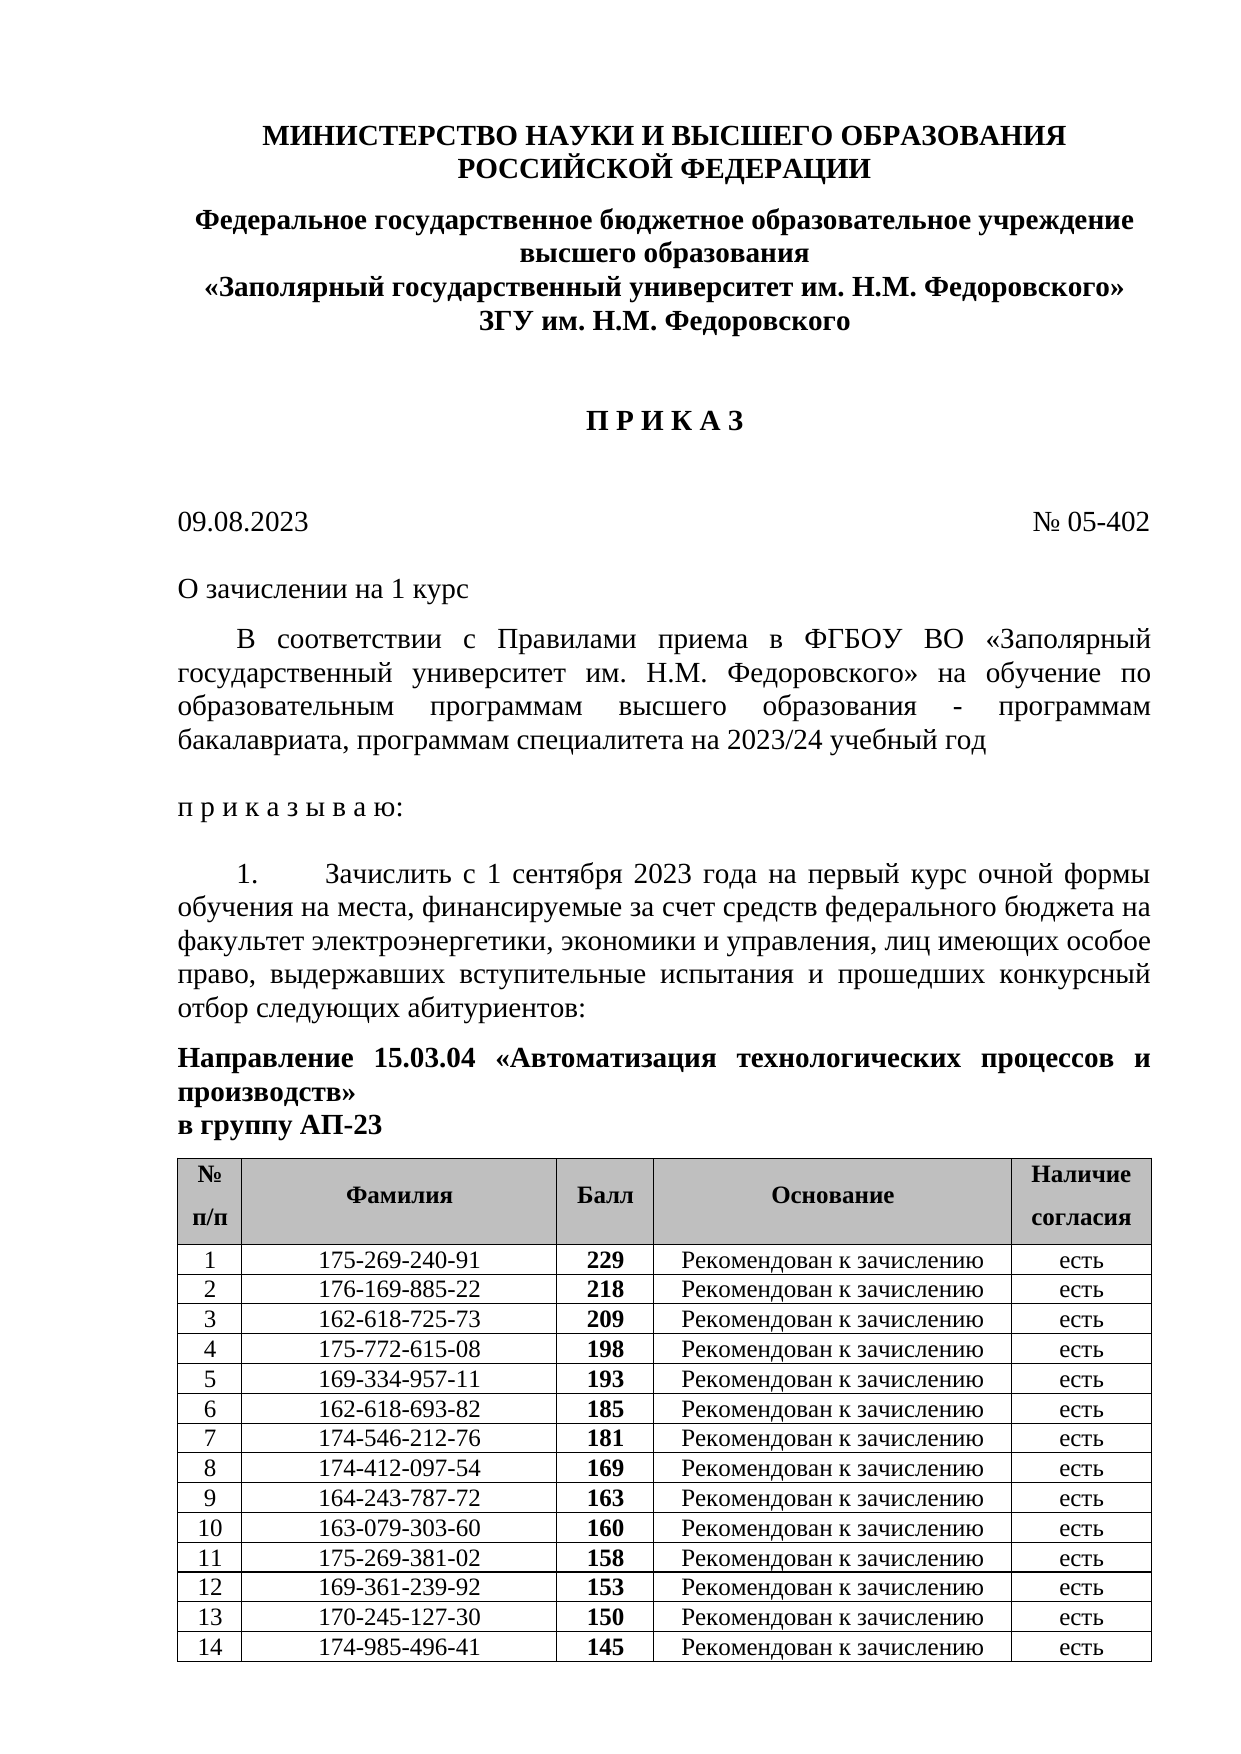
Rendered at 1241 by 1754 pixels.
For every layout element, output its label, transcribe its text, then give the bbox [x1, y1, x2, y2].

text высшего образования [177, 236, 1152, 269]
table_cell 8 [178, 1453, 241, 1482]
table_cell 162-618-725-73 [242, 1304, 556, 1333]
table_cell 164-243-787-72 [242, 1483, 556, 1512]
table_cell 6 [178, 1394, 241, 1422]
table_cell 9 [178, 1483, 241, 1512]
table_cell 10 [178, 1513, 241, 1542]
text П р и к а з [177, 403, 1152, 437]
table_cell есть [1012, 1483, 1151, 1512]
table_cell Рекомендован к зачислению [654, 1245, 1011, 1273]
table_cell 169-334-957-11 [242, 1364, 556, 1393]
table_cell Рекомендован к зачислению [654, 1334, 1011, 1363]
table_cell есть [1012, 1632, 1151, 1661]
table_cell 181 [557, 1424, 653, 1452]
table_cell есть [1012, 1543, 1151, 1571]
table_cell Рекомендован к зачислению [654, 1483, 1011, 1512]
table_cell Рекомендован к зачислению [654, 1513, 1011, 1542]
table_cell 163 [557, 1483, 653, 1512]
table_cell есть [1012, 1394, 1151, 1422]
table_cell есть [1012, 1602, 1151, 1631]
table_cell 160 [557, 1513, 653, 1542]
table_header Основание [654, 1159, 1011, 1244]
table_cell 218 [557, 1275, 653, 1303]
table_cell Рекомендован к зачислению [654, 1573, 1011, 1601]
table_cell есть [1012, 1334, 1151, 1363]
table_cell 193 [557, 1364, 653, 1393]
table_cell есть [1012, 1573, 1151, 1601]
table_cell Рекомендован к зачислению [654, 1602, 1011, 1631]
table_cell 162-618-693-82 [242, 1394, 556, 1422]
text РОССИЙСКОЙ ФЕДЕРАЦИИ [177, 152, 1152, 185]
table_cell 5 [178, 1364, 241, 1393]
text 09.08.2023 № 05-402 [177, 504, 1152, 537]
table_cell 12 [178, 1573, 241, 1601]
table_cell 176-169-885-22 [242, 1275, 556, 1303]
table_cell 169 [557, 1453, 653, 1482]
table_cell 158 [557, 1543, 653, 1571]
table_cell 174-412-097-54 [242, 1453, 556, 1482]
table_cell 170-245-127-30 [242, 1602, 556, 1631]
table_cell 175-772-615-08 [242, 1334, 556, 1363]
table_cell 174-985-496-41 [242, 1632, 556, 1661]
table_cell 163-079-303-60 [242, 1513, 556, 1542]
table_cell 175-269-381-02 [242, 1543, 556, 1571]
text 1. Зачислить с 1 сентября 2023 года на первый курс очной формы обучения на места, финансируемые за счет средств федерального бюджета на факультет электроэнергетики, экономики и управления, лиц имеющих особое право, выдержавших вступительные испытания и прошедших конкурсный отбор следующих абитуриентов: [177, 856, 1152, 1024]
table_header Фамилия [242, 1159, 556, 1244]
table_cell 14 [178, 1632, 241, 1661]
table_cell Рекомендован к зачислению [654, 1304, 1011, 1333]
table_cell 145 [557, 1632, 653, 1661]
table_cell есть [1012, 1364, 1151, 1393]
text п р и к а з ы в а ю: [177, 789, 1152, 822]
text в группу АП-23 [177, 1107, 1152, 1141]
table_header Наличие согласия [1012, 1159, 1151, 1244]
text ЗГУ им. Н.М. Федоровского [177, 303, 1152, 336]
text «Заполярный государственный университет им. Н.М. Федоровского» [177, 269, 1152, 303]
table_cell 13 [178, 1602, 241, 1631]
text Федеральное государственное бюджетное образовательное учреждение [177, 202, 1152, 236]
table_cell 185 [557, 1394, 653, 1422]
table_cell 7 [178, 1424, 241, 1452]
table_cell Рекомендован к зачислению [654, 1632, 1011, 1661]
table_cell Рекомендован к зачислению [654, 1394, 1011, 1422]
table_cell 174-546-212-76 [242, 1424, 556, 1452]
table_cell Рекомендован к зачислению [654, 1453, 1011, 1482]
table_header Балл [557, 1159, 653, 1244]
text МИНИСТЕРСТВО НАУКИ И ВЫСШЕГО ОБРАЗОВАНИЯ [177, 118, 1152, 152]
text В соответствии с Правилами приема в ФГБОУ ВО «Заполярный государственный университет им. Н.М. Федоровского» на обучение по образовательным программам высшего образования - программам бакалавриата, программам специалитета на 2023/24 учебный год [177, 621, 1152, 755]
table_cell 229 [557, 1245, 653, 1273]
table_cell 198 [557, 1334, 653, 1363]
table_cell 175-269-240-91 [242, 1245, 556, 1273]
table_cell есть [1012, 1275, 1151, 1303]
table_cell 1 [178, 1245, 241, 1273]
table_cell Рекомендован к зачислению [654, 1364, 1011, 1393]
table_cell есть [1012, 1453, 1151, 1482]
table_cell есть [1012, 1245, 1151, 1273]
table_cell Рекомендован к зачислению [654, 1543, 1011, 1571]
table_cell 209 [557, 1304, 653, 1333]
text О зачислении на 1 курс [177, 571, 1152, 604]
table_cell 169-361-239-92 [242, 1573, 556, 1601]
table_cell есть [1012, 1513, 1151, 1542]
table_cell 153 [557, 1573, 653, 1601]
table_cell есть [1012, 1424, 1151, 1452]
table_cell 11 [178, 1543, 241, 1571]
table_cell Рекомендован к зачислению [654, 1424, 1011, 1452]
table_cell 4 [178, 1334, 241, 1363]
table_cell 150 [557, 1602, 653, 1631]
table_cell есть [1012, 1304, 1151, 1333]
text Направление 15.03.04 «Автоматизация технологических процессов и производств» [177, 1040, 1152, 1107]
table_cell 3 [178, 1304, 241, 1333]
table_cell Рекомендован к зачислению [654, 1275, 1011, 1303]
table_cell 2 [178, 1275, 241, 1303]
table_header № п/п [178, 1159, 241, 1244]
